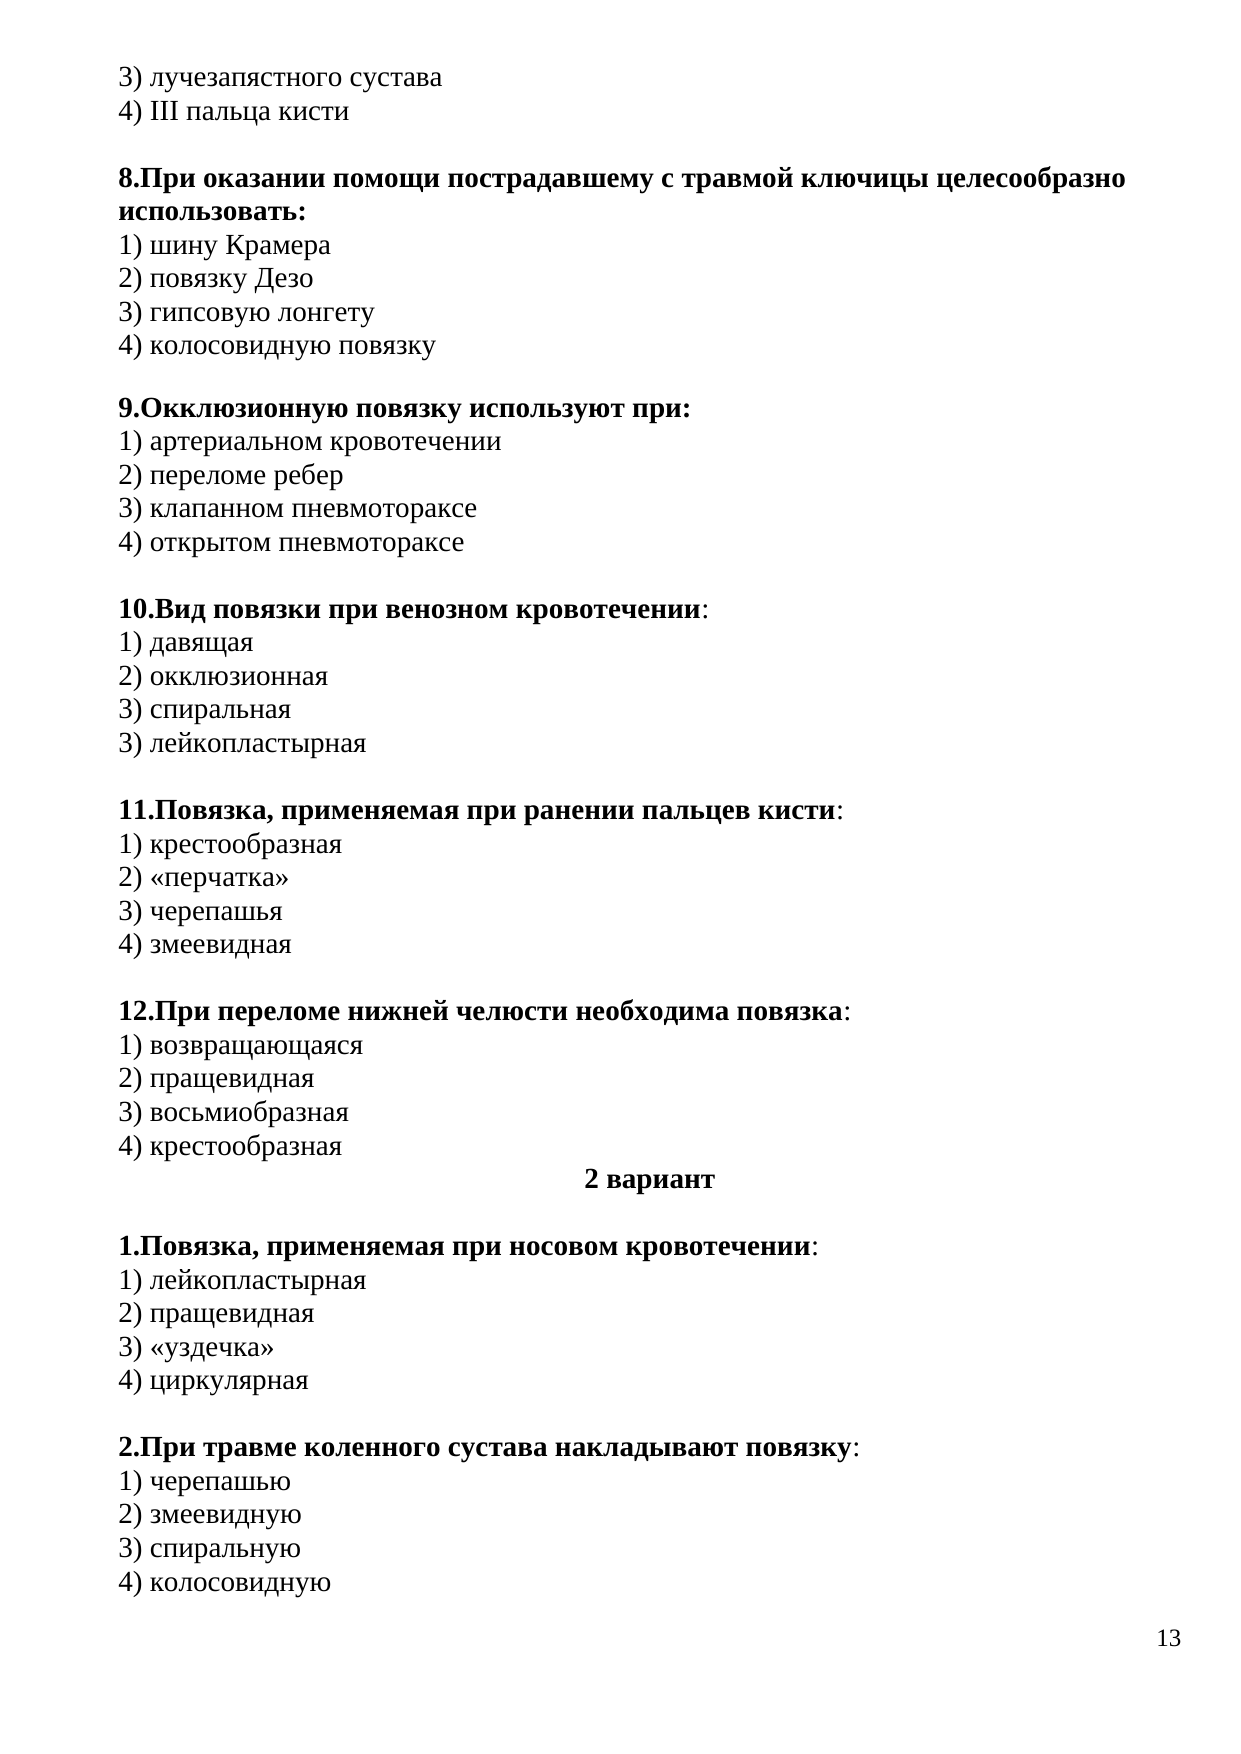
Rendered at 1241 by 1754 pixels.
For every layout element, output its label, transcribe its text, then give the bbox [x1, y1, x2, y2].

text 10.Вид повязки при венозном кровотечении: 1) давящая 2) окклюзионная 3) спиральная 3) лейкопластырная [118, 557, 1181, 759]
text 9.Окклюзионную повязку используют при: 1) артериальном кровотечении 2) переломе ребер 3) клапанном пневмотораксе 4) открытом пневмотораксе [118, 390, 1181, 557]
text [118, 59, 1181, 126]
text 2 вариант [118, 1161, 1181, 1195]
text 8.При оказании помощи пострадавшему с травмой ключицы целесообразно использовать: 1) шину Крамера 2) повязку Дезо 3) гипсовую лонгету 4) колосовидную повязку [118, 160, 1181, 390]
text 12.При переломе нижней челюсти необходима повязка: 1) возвращающаяся 2) пращевидная 3) восьмиобразная 4) крестообразная [118, 960, 1181, 1161]
text 11.Повязка, применяемая при ранении пальцев кисти: 1) крестообразная 2) «перчатка» 3) черепашья 4) змеевидная [118, 759, 1181, 960]
text 2.При травме коленного сустава накладывают повязку: 1) черепашью 2) змеевидную 3) спиральную 4) колосовидную [118, 1396, 1181, 1597]
text 1.Повязка, применяемая при носовом кровотечении: 1) лейкопластырная 2) пращевидная 3) «уздечка» 4) циркулярная [118, 1195, 1181, 1396]
